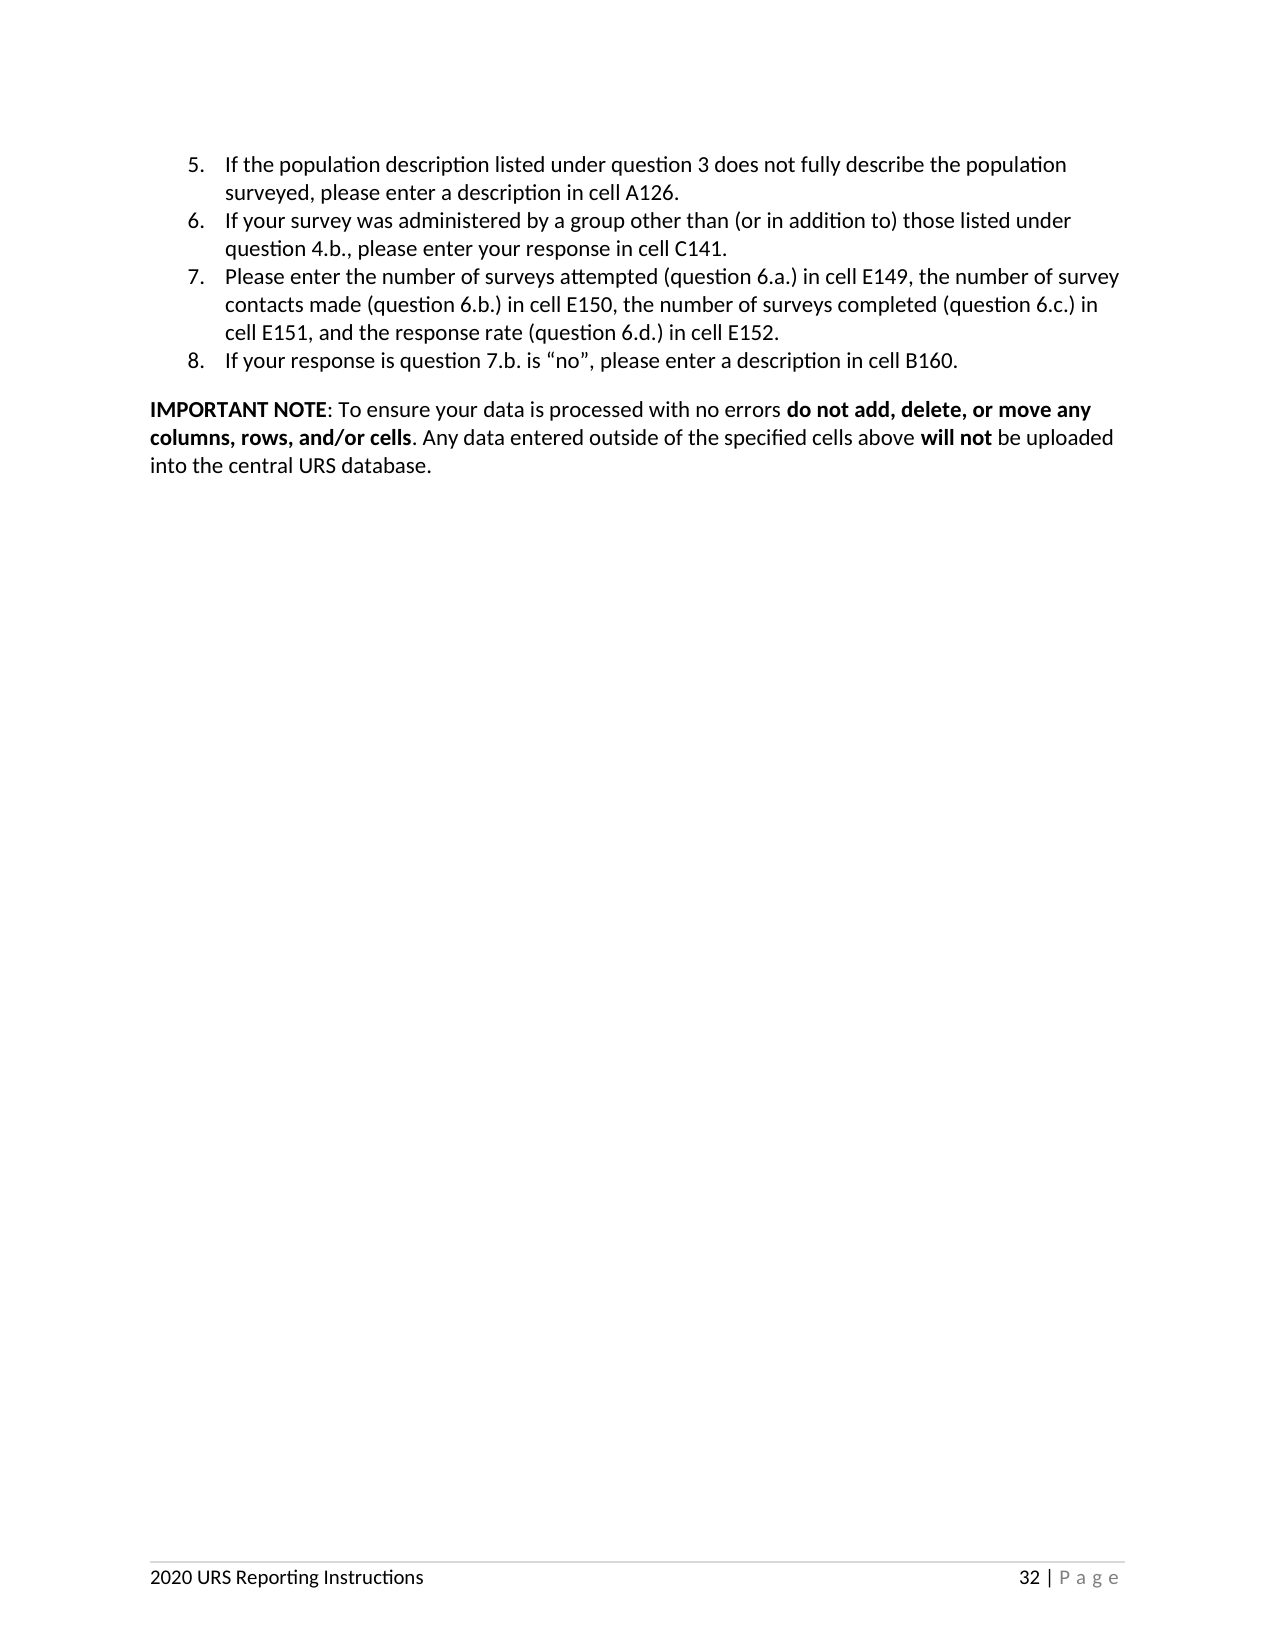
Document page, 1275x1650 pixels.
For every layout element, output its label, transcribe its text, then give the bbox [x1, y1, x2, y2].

text IMPORTANT NOTE: To ensure your data is processed with no errors do not add, delete, or move any columns, rows, and/or cells. Any data entered outside of the specified cells above will not be uploaded into the central URS database. [150, 395, 1125, 479]
list If your survey was administered by a group other than (or in addition to) those listed under question 4.b., please enter your response in cell C141. [187, 206, 1125, 262]
list If your response is question 7.b. is “no”, please enter a description in cell B160. [187, 346, 1125, 374]
list If the population description listed under question 3 does not fully describe the population surveyed, please enter a description in cell A126. [187, 150, 1125, 206]
list Please enter the number of surveys attempted (question 6.a.) in cell E149, the number of survey contacts made (question 6.b.) in cell E150, the number of surveys completed (question 6.c.) in cell E151, and the response rate (question 6.d.) in cell E152. [187, 262, 1125, 346]
